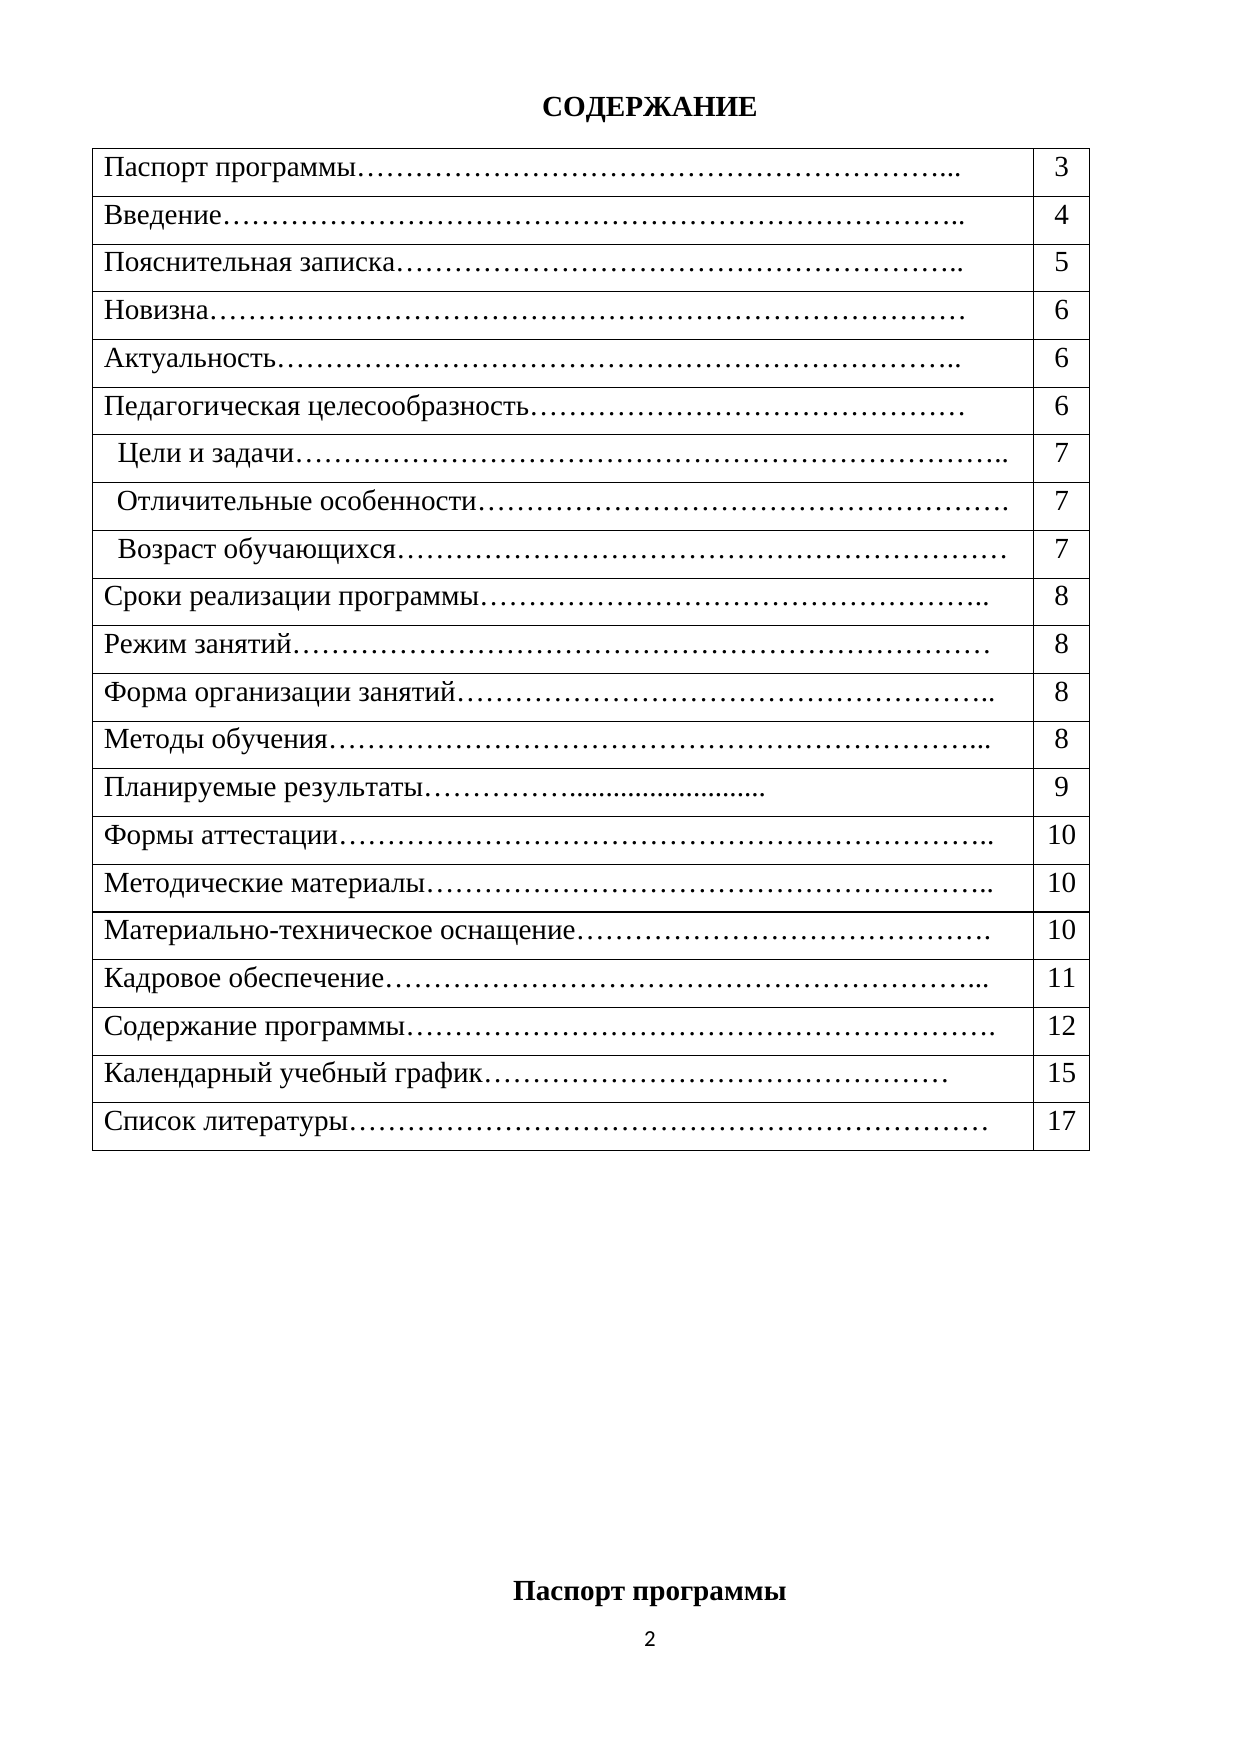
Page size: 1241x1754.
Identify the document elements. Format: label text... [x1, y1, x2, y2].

table_cell 10 [1034, 817, 1089, 864]
table_cell 7 [1034, 435, 1089, 482]
table_cell 7 [1034, 531, 1089, 577]
table_cell Планируемые результаты……………........................... [93, 769, 1033, 816]
table_cell Формы аттестации………………………………………………………….. [93, 817, 1033, 864]
table_cell 10 [1034, 913, 1089, 959]
table_cell Отличительные особенности………………………………………………. [93, 483, 1033, 530]
table_cell Календарный учебный график………………………………………… [93, 1056, 1033, 1102]
table_cell 15 [1034, 1056, 1089, 1102]
table_cell 4 [1034, 197, 1089, 243]
table_cell 8 [1034, 626, 1089, 673]
table_cell 5 [1034, 245, 1089, 291]
table_cell 7 [1034, 483, 1089, 530]
table_cell Новизна…………………………………………………………………… [93, 292, 1033, 339]
table_cell Методические материалы………………………………………………….. [93, 865, 1033, 911]
table_cell 8 [1034, 674, 1089, 721]
table_cell Актуальность…………………………………………………………….. [93, 340, 1033, 387]
table_cell Форма организации занятий……………………………………………….. [93, 674, 1033, 721]
table_header 3 [1034, 149, 1089, 196]
table_cell Пояснительная записка………………………………………………….. [93, 245, 1033, 291]
table_cell 17 [1034, 1103, 1089, 1150]
table_header Паспорт программы……………………………………………………... [93, 149, 1033, 196]
table_cell 6 [1034, 340, 1089, 387]
table_cell 10 [1034, 865, 1089, 911]
table_cell 6 [1034, 292, 1089, 339]
table_cell Сроки реализации программы…………………………………………….. [93, 579, 1033, 625]
table_cell Режим занятий……………………………………………………………… [93, 626, 1033, 673]
text Паспорт программы [103, 1573, 1196, 1607]
table_cell 6 [1034, 388, 1089, 434]
table_cell Материально-техническое оснащение……………………………………. [93, 913, 1033, 959]
table_cell 12 [1034, 1008, 1089, 1054]
table_cell Педагогическая целесообразность……………………………………… [93, 388, 1033, 434]
table_cell Цели и задачи……………………………………………………………….. [93, 435, 1033, 482]
table_cell 8 [1034, 579, 1089, 625]
table_cell Введение………………………………………………………………….. [93, 197, 1033, 243]
text СОДЕРЖАНИЕ [103, 89, 1196, 122]
table_cell 9 [1034, 769, 1089, 816]
table_cell Список литературы………………………………………………………… [93, 1103, 1033, 1150]
table_cell Содержание программы……………………………………………………. [93, 1008, 1033, 1054]
table_cell 11 [1034, 960, 1089, 1007]
table_cell 8 [1034, 722, 1089, 768]
table_cell Кадровое обеспечение……………………………………………………... [93, 960, 1033, 1007]
table_cell Возраст обучающихся……………………………………………………… [93, 531, 1033, 577]
table_cell Методы обучения…………………………………………………………... [93, 722, 1033, 768]
